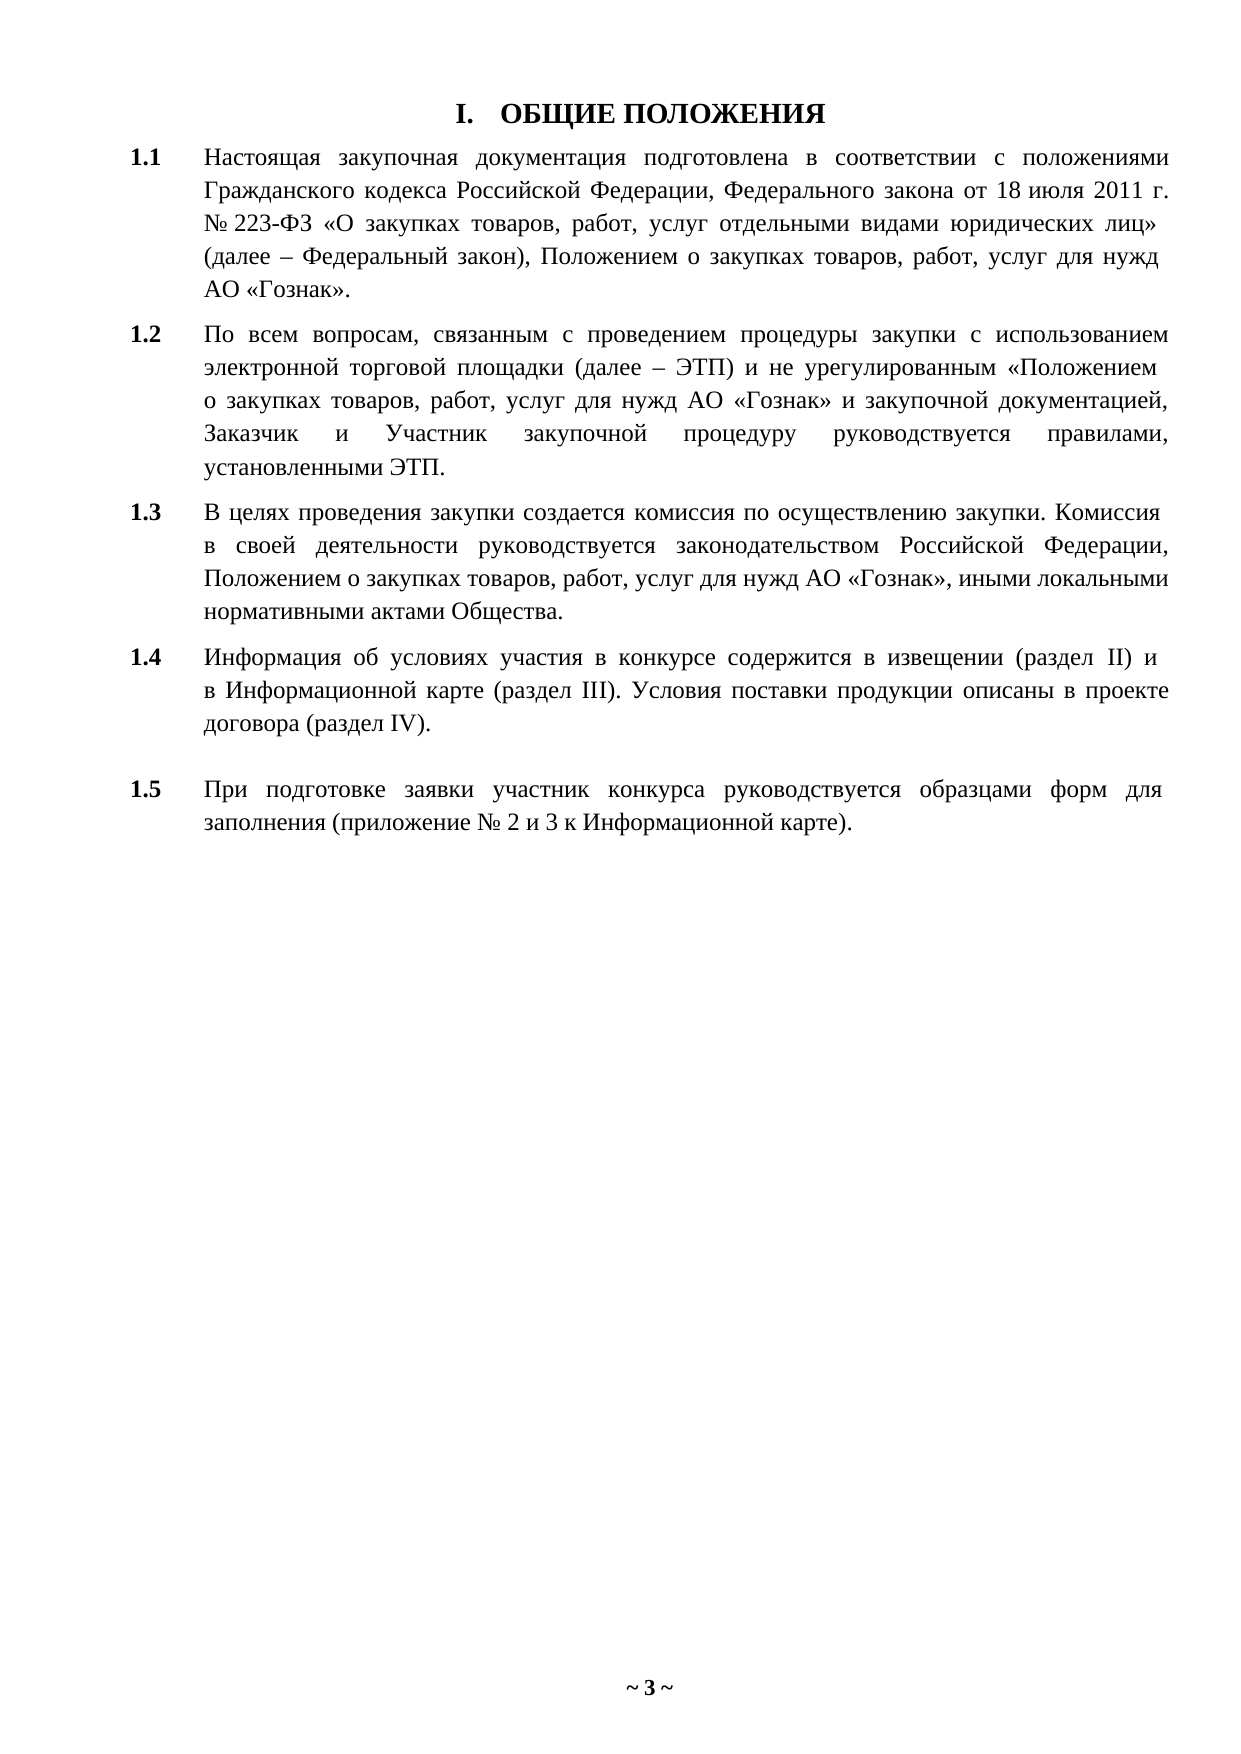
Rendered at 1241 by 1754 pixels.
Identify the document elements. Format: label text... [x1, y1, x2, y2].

subtitle ОБЩИЕ ПОЛОЖЕНИЯ [130, 96, 1169, 129]
list Информация об условиях участия в конкурсе содержится в извещении (раздел II) и в Информационной карте (раздел III). Условия поставки продукции описаны в проекте договора (раздел IV). [130, 642, 1169, 736]
list Настоящая закупочная документация подготовлена в соответствии с положениями Гражданского кодекса Российской Федерации, Федерального закона от 18 июля 2011 г. № 223-ФЗ «О закупках товаров, работ, услуг отдельными видами юридических лиц» (далее – Федеральный закон), Положением о закупках товаров, работ, услуг для нужд АО «Гознак». [130, 142, 1169, 303]
list При подготовке заявки участник конкурса руководствуется образцами форм для заполнения (приложение № 2 и 3 к Информационной карте). [130, 774, 1163, 836]
list В целях проведения закупки создается комиссия по осуществлению закупки. Комиссия в своей деятельности руководствуется законодательством Российской Федерации, Положением о закупках товаров, работ, услуг для нужд АО «Гознак», иными локальными нормативными актами Общества. [130, 497, 1169, 625]
list По всем вопросам, связанным с проведением процедуры закупки с использованием электронной торговой площадки (далее – ЭТП) и не урегулированным «Положением о закупках товаров, работ, услуг для нужд АО «Гознак» и закупочной документацией, Заказчик и Участник закупочной процедуру руководствуется правилами, установленными ЭТП. [130, 319, 1169, 480]
